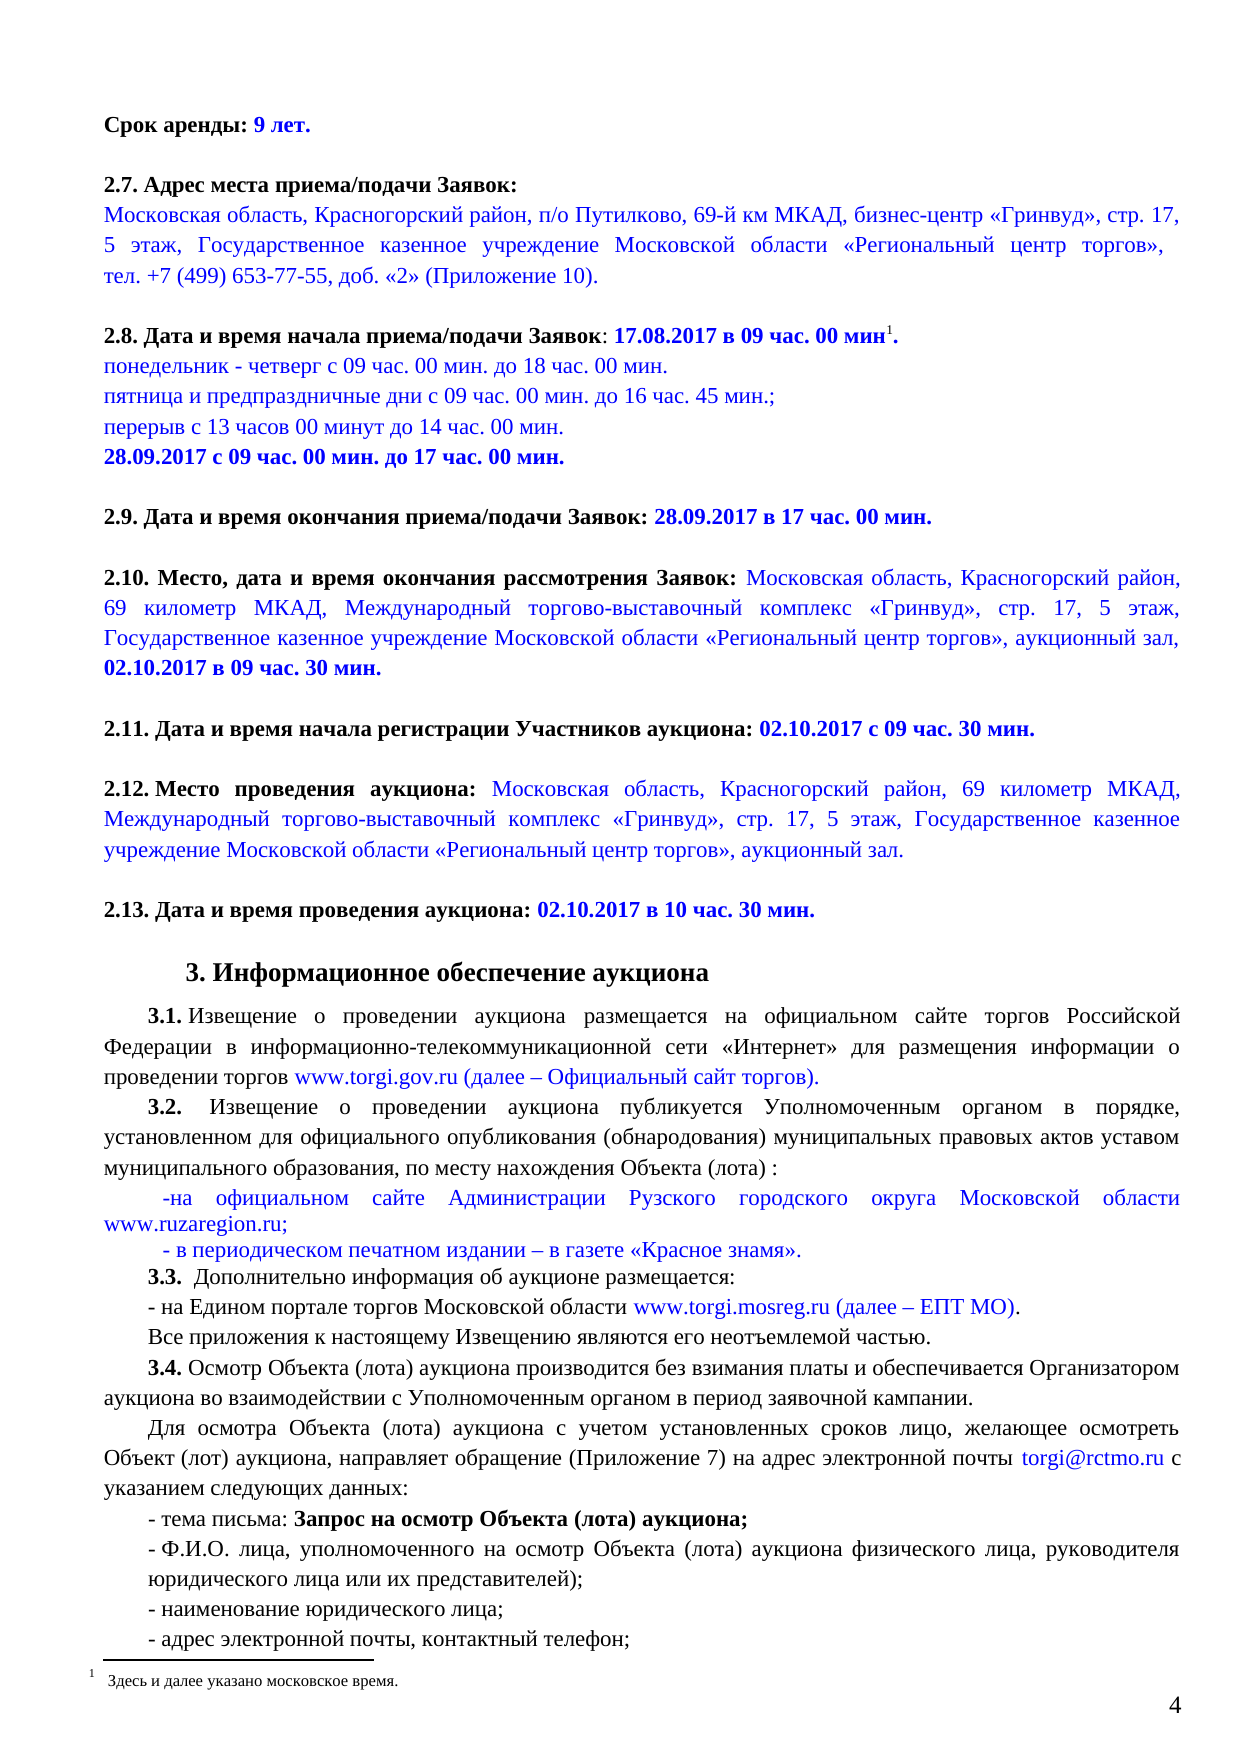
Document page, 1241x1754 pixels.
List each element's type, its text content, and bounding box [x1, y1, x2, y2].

text 28.09.2017 с 09 час. 00 мин. до 17 час. 00 мин. [103, 443, 1181, 469]
text 3.1. Извещение о проведении аукциона размещается на официальном сайте торгов Российской Федерации в информационно-телекоммуникационной сети «Интернет» для размещения информации о проведении торгов www.torgi.gov.ru (далее – Официальный сайт торгов). [103, 1003, 1181, 1089]
text 3.4. Осмотр Объекта (лота) аукциона производится без взимания платы и обеспечивается Организатором аукциона во взаимодействии с Уполномоченным органом в период заявочной кампании. [103, 1353, 1181, 1410]
text 2.8. Дата и время начала приема/подачи Заявок: 17.08.2017 в 09 час. 00 мин. [103, 322, 1181, 348]
text - Ф.И.О. лица, уполномоченного на осмотр Объекта (лота) аукциона физического лица, руководителя юридического лица или их представителей); [148, 1535, 1181, 1591]
text понедельник - четверг с 09 час. 00 мин. до 18 час. 00 мин. [103, 352, 1181, 379]
text 2.12. Место проведения аукциона: Московская область, Красногорский район, 69 километр МКАД, Международный торгово-выставочный комплекс «Гринвуд», стр. 17, 5 этаж, Государственное казенное учреждение Московской области «Региональный центр торгов», аукционный зал. [103, 775, 1181, 862]
text - адрес электронной почты, контактный телефон; [148, 1625, 1181, 1652]
text перерыв с 13 часов 00 минут до 14 час. 00 мин. [103, 413, 1181, 439]
subtitle 3. Информационное обеспечение аукциона [185, 956, 1181, 988]
text Для осмотра Объекта (лота) аукциона с учетом установленных сроков лицо, желающее осмотреть Объект (лот) аукциона, направляет обращение (Приложение 7) на адрес электронной почты torgi@rctmo.ru с указанием следующих данных: [103, 1414, 1181, 1501]
text Срок аренды: 9 лет. [103, 111, 1181, 137]
text - на Едином портале торгов Московской области www.torgi.mosreg.ru (далее – ЕПТ МО). [103, 1293, 1181, 1319]
text Московская область, Красногорский район, п/о Путилково, 69-й км МКАД, бизнес-центр «Гринвуд», стр. 17, 5 этаж, Государственное казенное учреждение Московской области «Региональный центр торгов», тел. +7 (499) 653-77-55, доб. «2» (Приложение 10). [103, 201, 1181, 288]
text 2.11. Дата и время начала регистрации Участников аукциона: 02.10.2017 с 09 час. 30 мин. [103, 715, 1181, 741]
text -на официальном сайте Администрации Рузского городского округа Московской области www.ruzaregion.ru; [103, 1184, 1181, 1237]
text - наименование юридического лица; [148, 1595, 1181, 1622]
text 3.3. Дополнительно информация об аукционе размещается: [103, 1263, 1181, 1289]
text 3.2. Извещение о проведении аукциона публикуется Уполномоченным органом в порядке, установленном для официального опубликования (обнародования) муниципальных правовых актов уставом муниципального образования, по месту нахождения Объекта (лота) : [103, 1093, 1181, 1180]
text 2.9. Дата и время окончания приема/подачи Заявок: 28.09.2017 в 17 час. 00 мин. [103, 503, 1181, 530]
text 2.10. Место, дата и время окончания рассмотрения Заявок: Московская область, Красногорский район, 69 километр МКАД, Международный торгово-выставочный комплекс «Гринвуд», стр. 17, 5 этаж, Государственное казенное учреждение Московской области «Региональный центр торгов», аукционный зал, 02.10.2017 в 09 час. 30 мин. [103, 564, 1181, 681]
text 2.13. Дата и время проведения аукциона: 02.10.2017 в 10 час. 30 мин. [103, 896, 1181, 922]
text 2.7. Адрес места приема/подачи Заявок: [103, 171, 1181, 197]
text - в периодическом печатном издании – в газете «Красное знамя». [103, 1237, 1181, 1263]
text Все приложения к настоящему Извещению являются его неотъемлемой частью. [103, 1323, 1181, 1350]
text - тема письма: Запрос на осмотр Объекта (лота) аукциона; [148, 1504, 1181, 1531]
text пятница и предпраздничные дни с 09 час. 00 мин. до 16 час. 45 мин.; [103, 382, 1181, 409]
